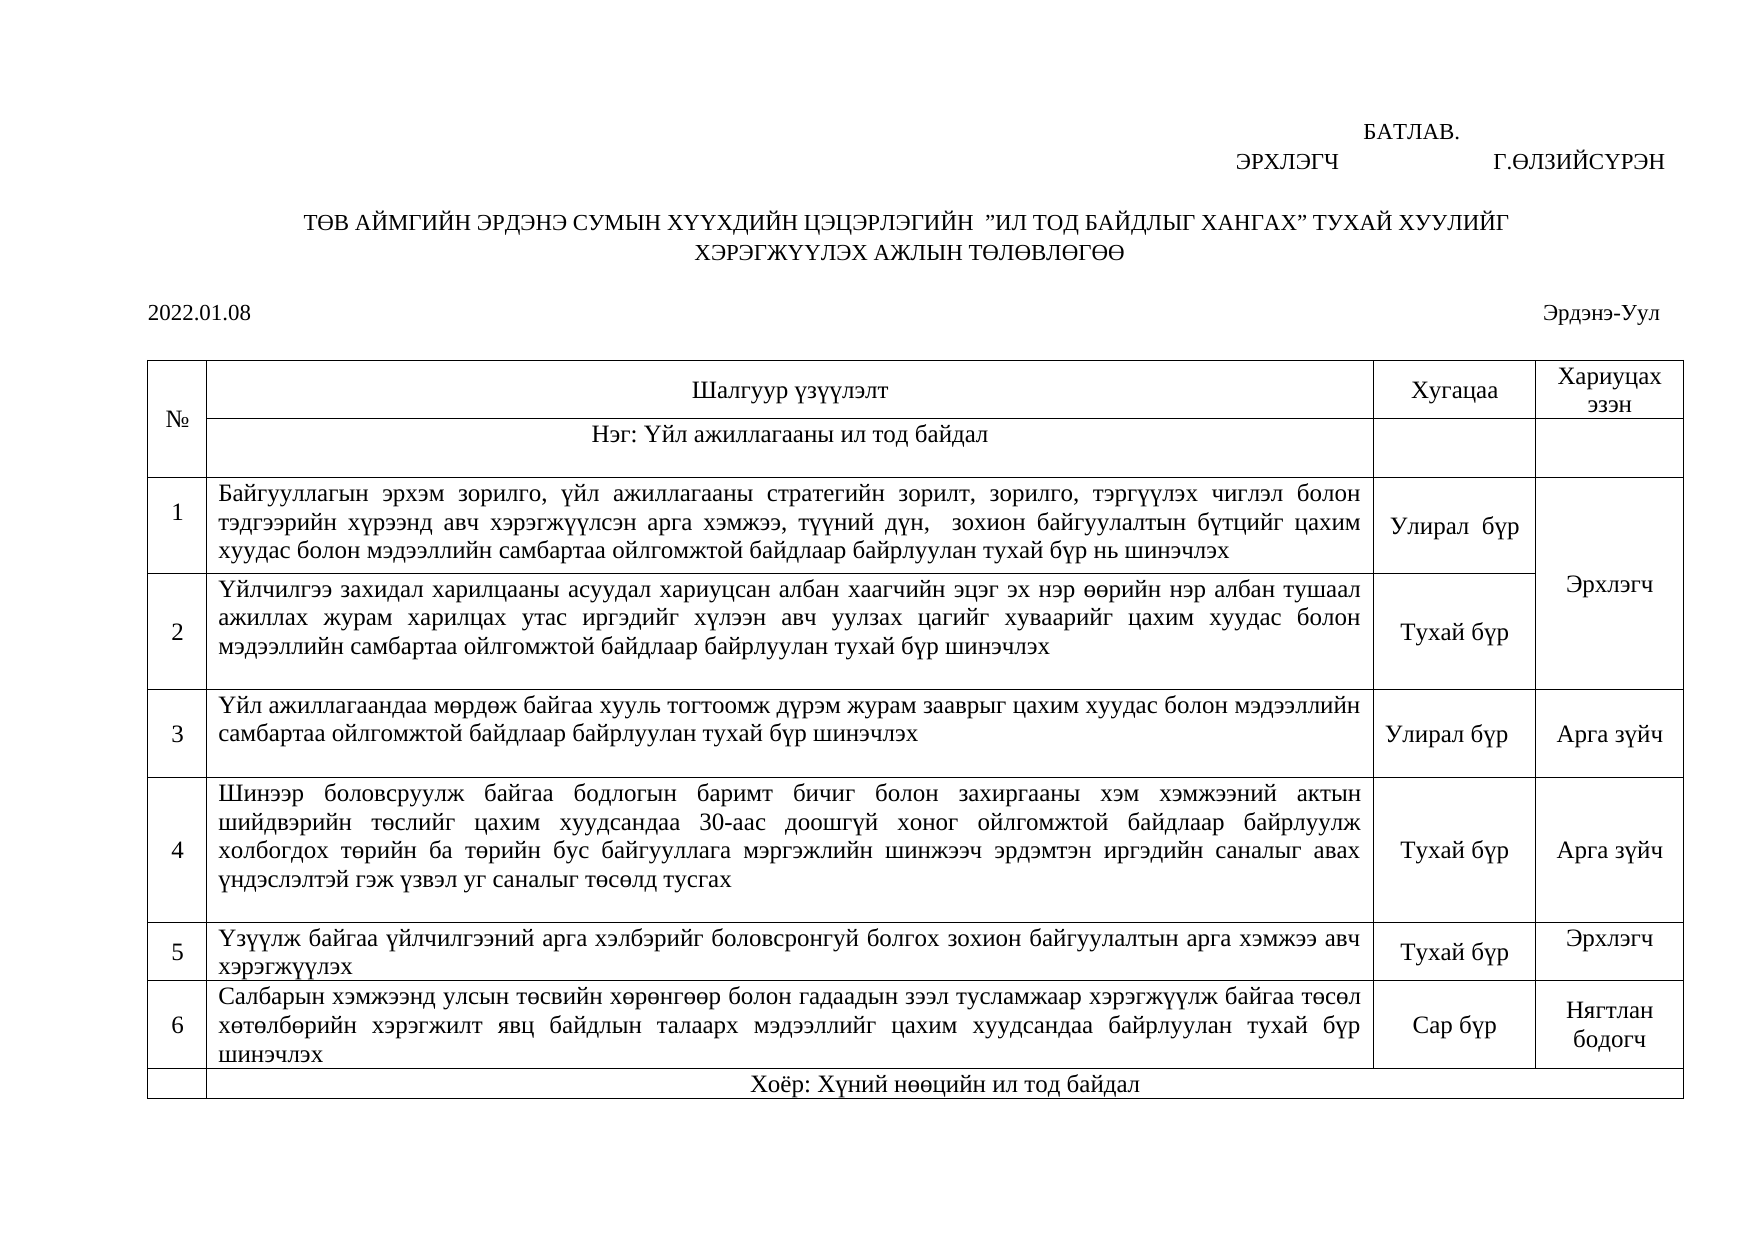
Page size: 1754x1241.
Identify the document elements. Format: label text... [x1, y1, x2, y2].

table_cell Нэг: Үйл ажиллагааны ил тод байдал [207, 419, 1373, 477]
text БАТЛАВ. [148, 118, 1665, 144]
table_cell Тухай бүр [1374, 778, 1535, 922]
table_header № [148, 361, 206, 477]
table_cell 3 [148, 690, 206, 777]
table_cell Эрхлэгч [1536, 923, 1683, 980]
table_cell [1374, 419, 1535, 477]
table_cell Байгууллагын эрхэм зорилго, үйл ажиллагааны стратегийн зорилт, зорилго, тэргүүлэх чиглэл болон тэдгээрийн хүрээнд авч хэрэгжүүлсэн арга хэмжээ, түүний дүн, зохион байгуулалтын бүтцийг цахим хуудас болон мэдээллийн самбартаа ойлгомжтой байдлаар байрлуулан тухай бүр нь шинэчлэх [207, 478, 1373, 573]
table_cell Тухай бүр [1374, 574, 1535, 689]
table_cell Эрхлэгч [1536, 478, 1683, 689]
table_cell Тухай бүр [1374, 923, 1535, 980]
table_cell Үйлчилгээ захидал харилцааны асуудал хариуцсан албан хаагчийн эцэг эх нэр өөрийн нэр албан тушаал ажиллах журам харилцах утас иргэдийг хүлээн авч уулзах цагийг хуваарийг цахим хуудас болон мэдээллийн самбартаа ойлгомжтой байдлаар байрлуулан тухай бүр шинэчлэх [207, 574, 1373, 689]
table_cell [148, 1069, 206, 1097]
table_cell Улирал бүр [1374, 478, 1535, 573]
table_cell Нягтлан бодогч [1536, 981, 1683, 1068]
table_cell 2 [148, 574, 206, 689]
table_header Хариуцах эзэн [1536, 361, 1683, 418]
table_cell Арга зүйч [1536, 778, 1683, 922]
table_cell Шинээр боловсруулж байгаа бодлогын баримт бичиг болон захиргааны хэм хэмжээний актын шийдвэрийн төслийг цахим хуудсандаа 30-аас доошгүй хоног ойлгомжтой байдлаар байрлуулж холбогдох төрийн ба төрийн бус байгууллага мэргэжлийн шинжээч эрдэмтэн иргэдийн саналыг авах үндэслэлтэй гэж үзвэл уг саналыг төсөлд тусгах [207, 778, 1373, 922]
table_header Хугацаа [1374, 361, 1535, 418]
table_cell [1536, 419, 1683, 477]
table_cell Арга зүйч [1536, 690, 1683, 777]
table_cell 1 [148, 478, 206, 573]
table_cell Салбарын хэмжээнд улсын төсвийн хөрөнгөөр болон гадаадын зээл тусламжаар хэрэгжүүлж байгаа төсөл хөтөлбөрийн хэрэгжилт явц байдлын талаарх мэдээллийг цахим хуудсандаа байрлуулан тухай бүр шинэчлэх [207, 981, 1373, 1068]
text ТӨВ АЙМГИЙН ЭРДЭНЭ СУМЫН ХҮҮХДИЙН ЦЭЦЭРЛЭГИЙН ”ИЛ ТОД БАЙДЛЫГ ХАНГАХ” ТУХАЙ ХУУЛИЙГ [148, 209, 1665, 235]
table_cell Сар бүр [1374, 981, 1535, 1068]
text ЭРХЛЭГЧ Г.ӨЛЗИЙСҮРЭН [148, 148, 1665, 175]
table_cell 6 [148, 981, 206, 1068]
table_cell Үйл ажиллагаандаа мөрдөж байгаа хууль тогтоомж дүрэм журам зааврыг цахим хуудас болон мэдээллийн самбартаа ойлгомжтой байдлаар байрлуулан тухай бүр шинэчлэх [207, 690, 1373, 777]
table_header Шалгуур үзүүлэлт [207, 361, 1373, 418]
table_cell Хоёр: Хүний нөөцийн ил тод байдал [207, 1069, 1683, 1097]
table_cell 5 [148, 923, 206, 980]
text 2022.01.08 Эрдэнэ-Уул [148, 299, 1665, 326]
table_cell Үзүүлж байгаа үйлчилгээний арга хэлбэрийг боловсронгуй болгох зохион байгуулалтын арга хэмжээ авч хэрэгжүүлэх [207, 923, 1373, 980]
text ХЭРЭГЖҮҮЛЭХ АЖЛЫН ТӨЛӨВЛӨГӨӨ [148, 239, 1665, 265]
table_cell 4 [148, 778, 206, 922]
table_cell Улирал бүр [1374, 690, 1535, 777]
